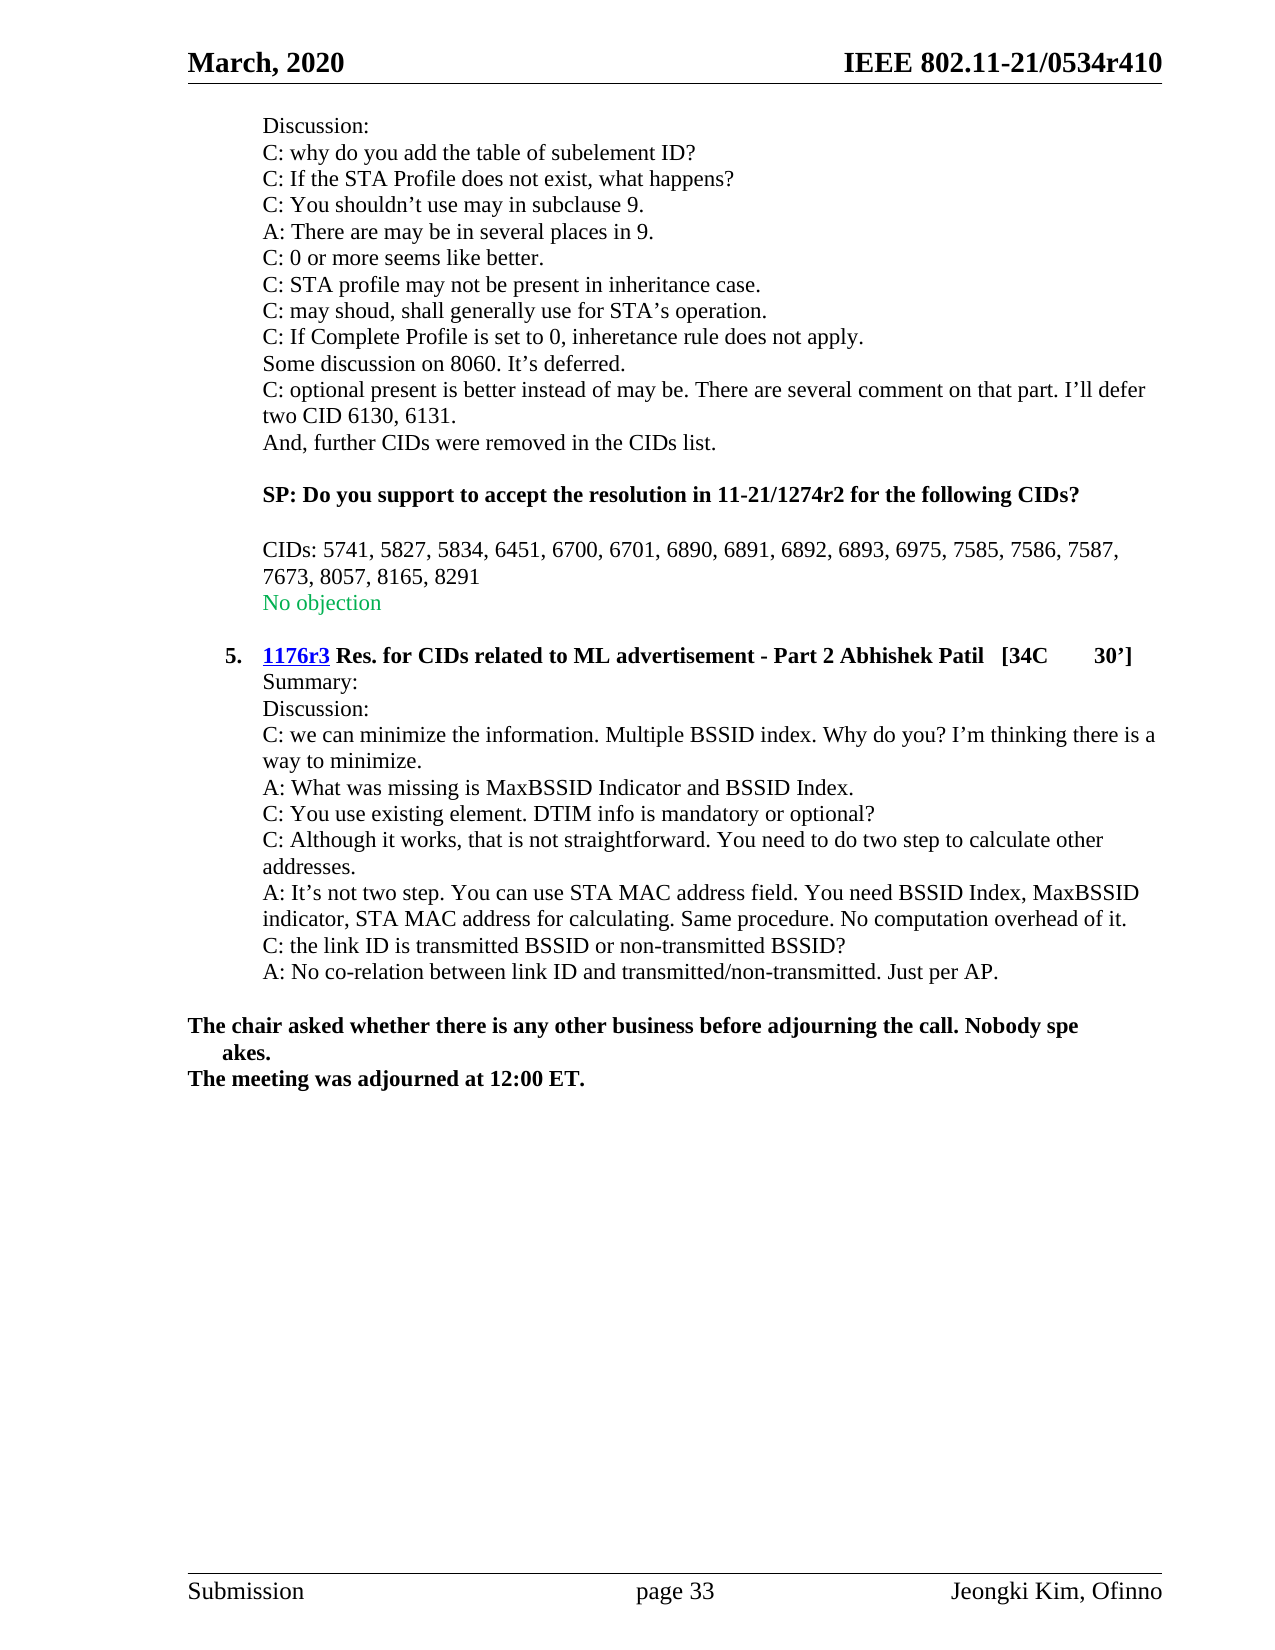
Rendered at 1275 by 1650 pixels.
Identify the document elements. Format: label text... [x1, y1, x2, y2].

list No objection [262, 589, 1162, 616]
list C: STA profile may not be present in inheritance case. [262, 271, 1162, 297]
list Discussion: [262, 112, 1162, 139]
list A: There are may be in several places in 9. [262, 218, 1162, 244]
list C: If Complete Profile is set to 0, inheretance rule does not apply. [262, 323, 1162, 350]
list Discussion: [262, 695, 1162, 721]
list CIDs: 5741, 5827, 5834, 6451, 6700, 6701, 6890, 6891, 6892, 6893, 6975, 7585, 7586, 7587, 7673, 8057, 8165, 8291 [262, 537, 1162, 589]
list A: What was missing is MaxBSSID Indicator and BSSID Index. [262, 774, 1162, 800]
list SP: Do you support to accept the resolution in 11-21/1274r2 for the following CIDs? [262, 481, 1162, 537]
list C: why do you add the table of subelement ID? [262, 139, 1162, 165]
list C: 0 or more seems like better. [262, 244, 1162, 271]
list Some discussion on 8060. It’s deferred. [262, 350, 1162, 376]
list C: may shoud, shall generally use for STA’s operation. [262, 297, 1162, 323]
list C: Although it works, that is not straightforward. You need to do two step to calculate other addresses. [262, 826, 1162, 879]
text The chair asked whether there is any other business before adjourning the call. Nobody spe [187, 1013, 1162, 1039]
text The meeting was adjourned at 12:00 ET. [187, 1065, 1162, 1092]
text akes. [187, 1039, 1162, 1065]
list C: You use existing element. DTIM info is mandatory or optional? [262, 800, 1162, 826]
list A: No co-relation between link ID and transmitted/non-transmitted. Just per AP. [262, 958, 1162, 984]
list A: It’s not two step. You can use STA MAC address field. You need BSSID Index, MaxBSSID indicator, STA MAC address for calculating. Same procedure. No computation overhead of it. [262, 879, 1162, 932]
list C: we can minimize the information. Multiple BSSID index. Why do you? I’m thinking there is a way to minimize. [262, 721, 1162, 774]
list Summary: [262, 668, 1162, 695]
list C: You shouldn’t use may in subclause 9. [262, 192, 1162, 218]
list 1176r3 Res. for CIDs related to ML advertisement - Part 2 Abhishek Patil [34C 30’] [225, 642, 1162, 668]
list C: optional present is better instead of may be. There are several comment on that part. I’ll defer two CID 6130, 6131. [262, 376, 1162, 429]
list C: the link ID is transmitted BSSID or non-transmitted BSSID? [262, 932, 1162, 958]
list And, further CIDs were removed in the CIDs list. [262, 429, 1162, 455]
list C: If the STA Profile does not exist, what happens? [262, 165, 1162, 192]
